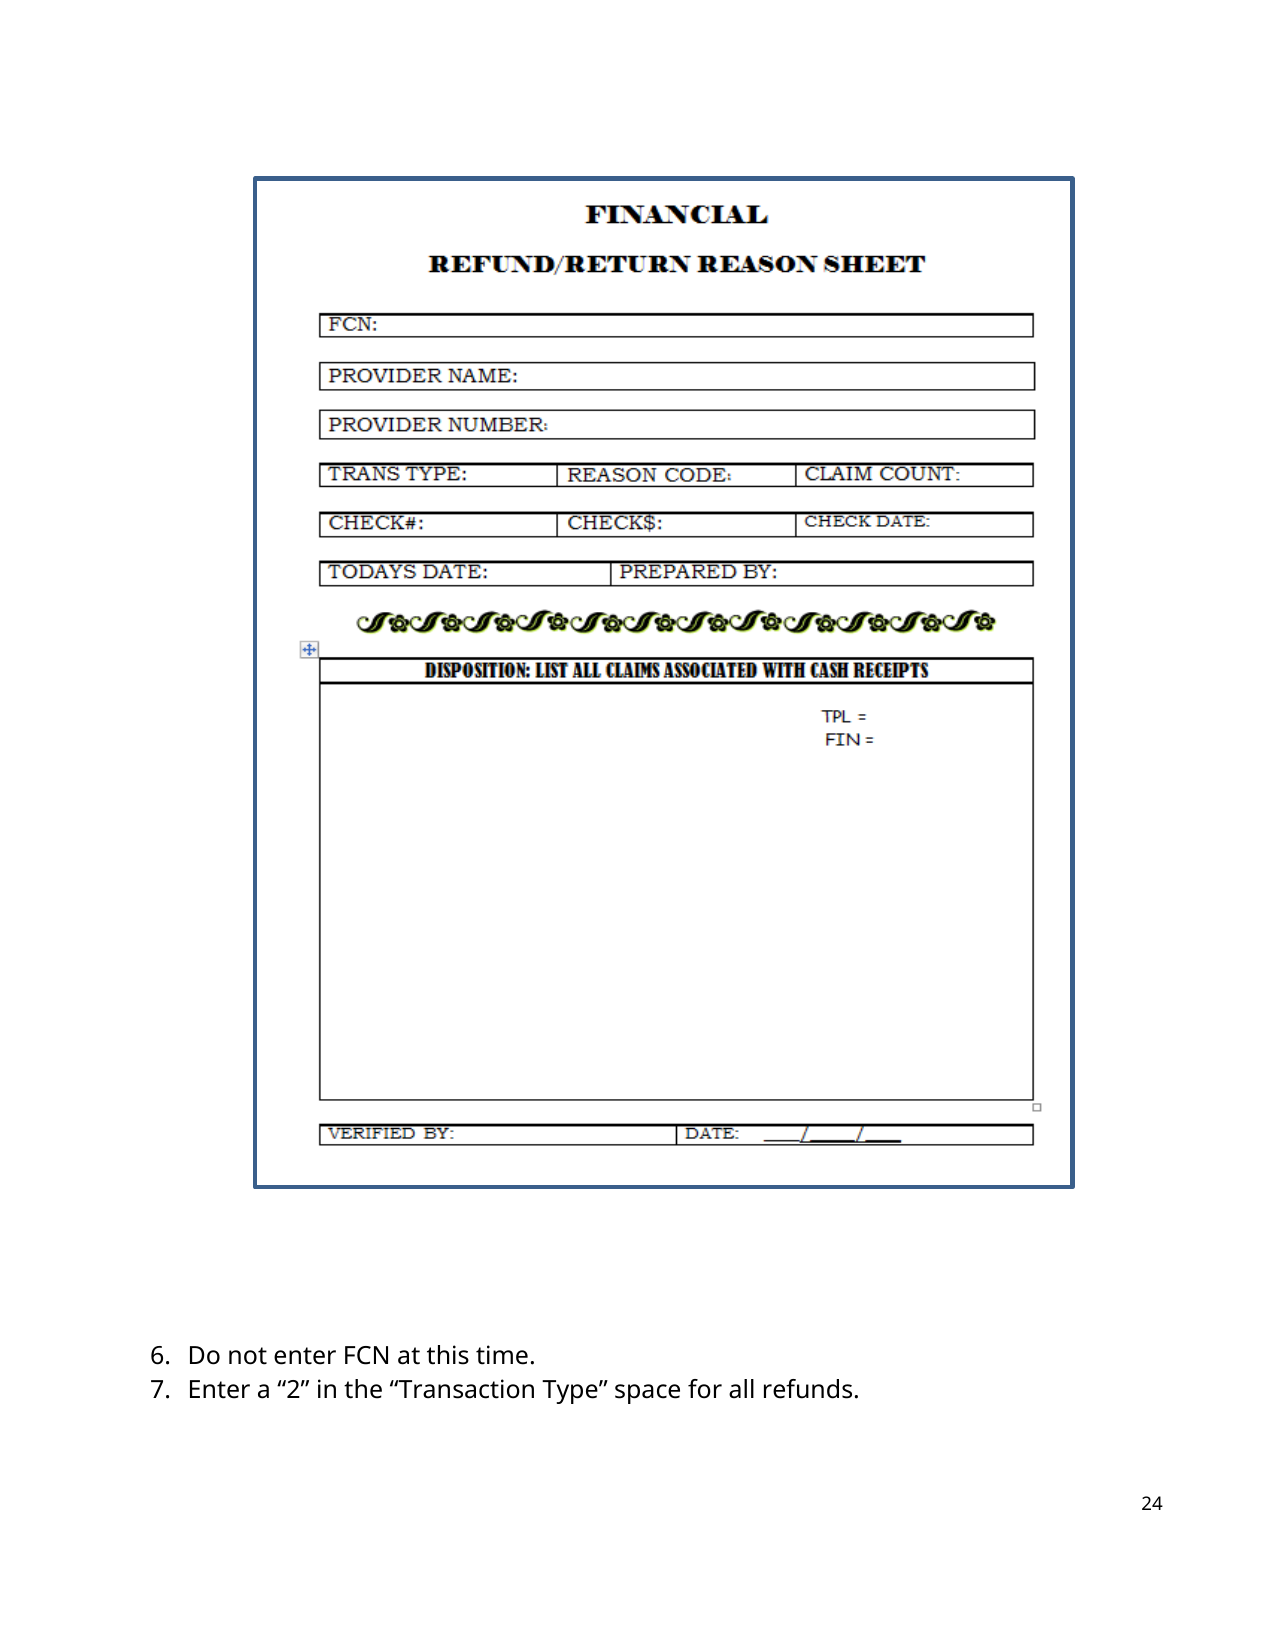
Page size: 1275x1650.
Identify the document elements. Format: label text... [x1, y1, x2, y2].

picture [225, 137, 1088, 1167]
list Do not enter FCN at this time. [150, 1338, 1162, 1372]
picture [257, 181, 1070, 1167]
list Enter a “2” in the “Transaction Type” space for all refunds. [150, 1372, 1162, 1406]
